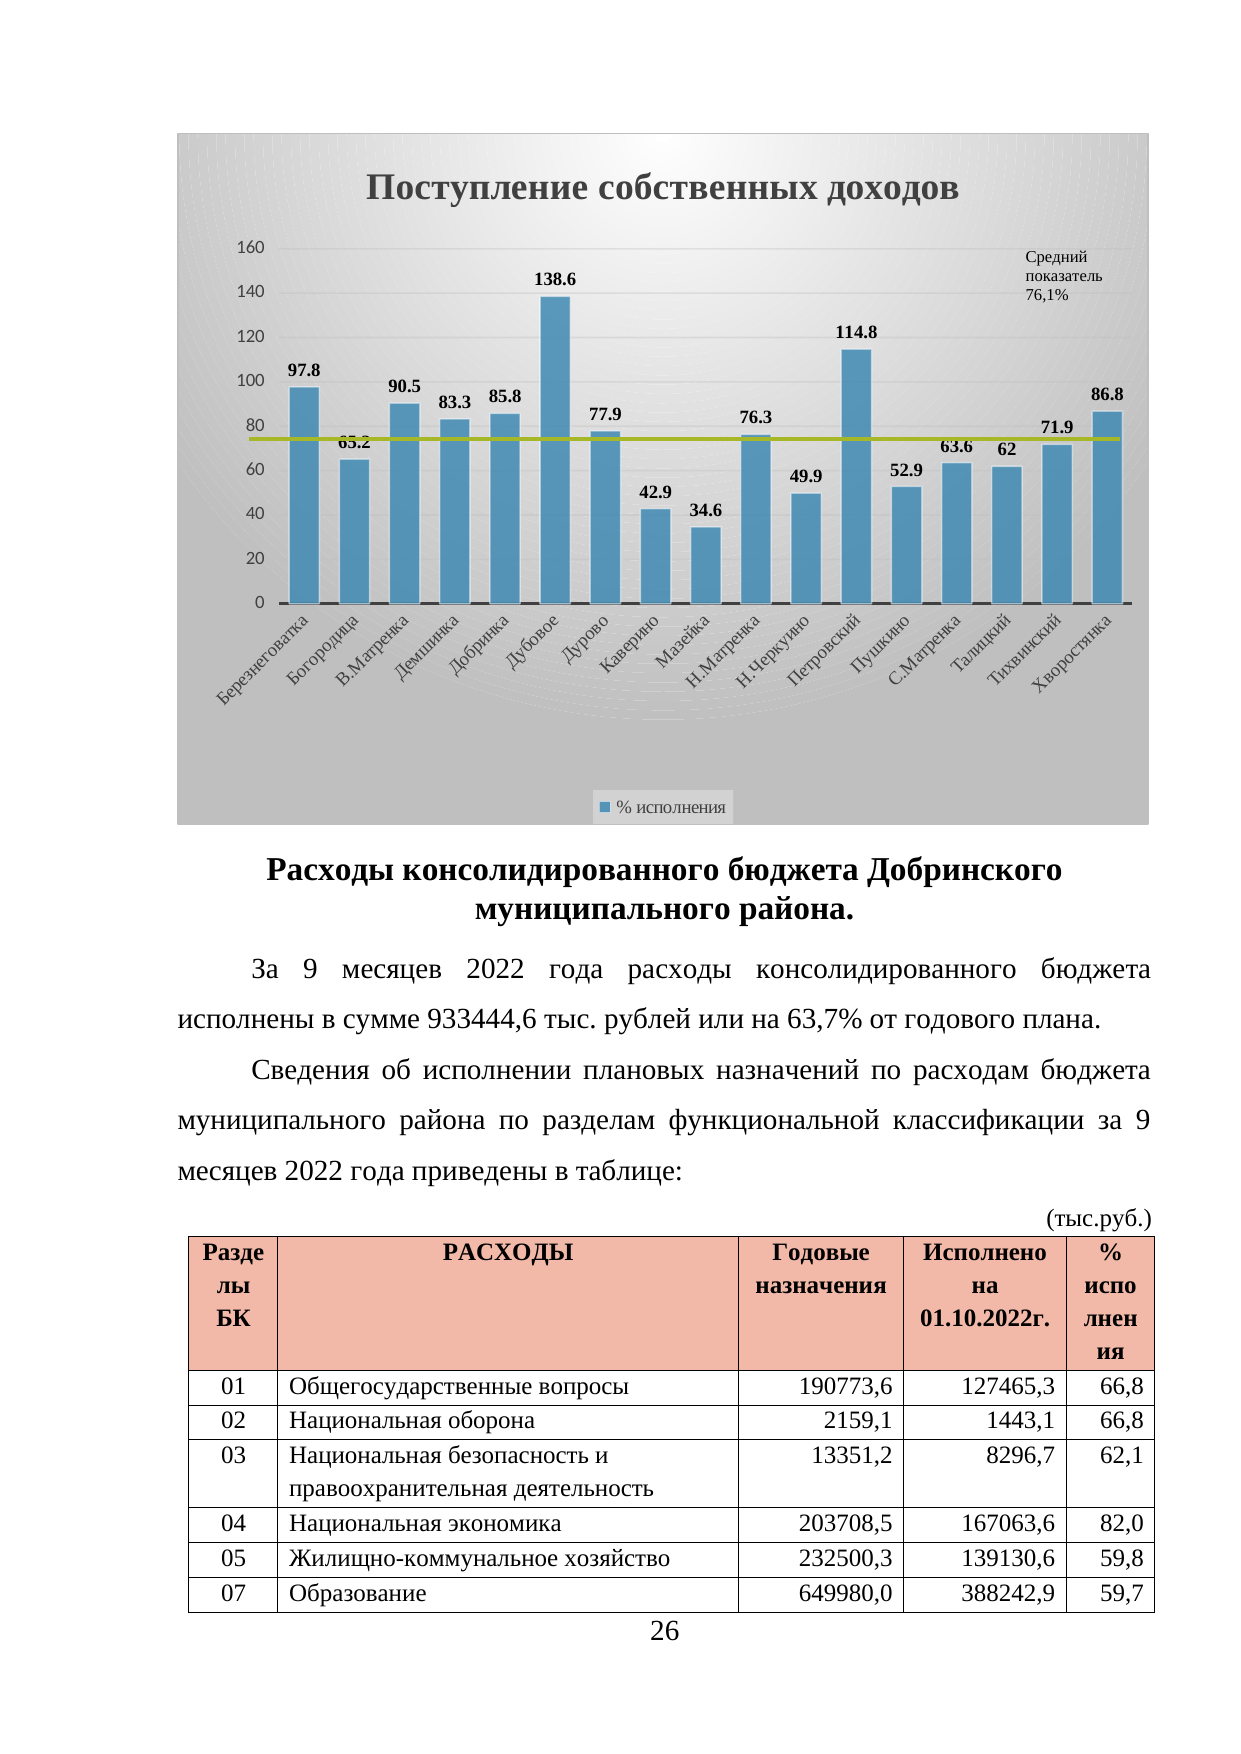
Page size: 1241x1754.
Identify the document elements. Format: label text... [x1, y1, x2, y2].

table_cell 127465,3 [904, 1371, 1066, 1404]
table_cell 8296,7 [904, 1440, 1066, 1507]
table_cell 649980,0 [739, 1578, 903, 1612]
table_cell 388242,9 [904, 1578, 1066, 1612]
text Сведения об исполнении плановых назначений по расходам бюджета муниципального района по разделам функциональной классификации за 9 месяцев 2022 года приведены в таблице: [177, 1052, 1152, 1186]
table_cell 190773,6 [739, 1371, 903, 1404]
table_header % исполнения [1067, 1237, 1154, 1370]
table_header РАСХОДЫ [278, 1237, 738, 1370]
table_cell 232500,3 [739, 1543, 903, 1577]
table_cell 03 [189, 1440, 277, 1507]
table_cell Общегосударственные вопросы [278, 1371, 738, 1404]
table_cell 05 [189, 1543, 277, 1577]
table_cell 2159,1 [739, 1406, 903, 1439]
table_cell 59,7 [1067, 1578, 1154, 1612]
table_cell Национальная экономика [278, 1508, 738, 1542]
text (тыс.руб.) [177, 1203, 1152, 1232]
table_cell 66,8 [1067, 1371, 1154, 1404]
table_cell 01 [189, 1371, 277, 1404]
table_header Исполнено на 01.10.2022г. [904, 1237, 1066, 1370]
table_cell 167063,6 [904, 1508, 1066, 1542]
table_cell 62,1 [1067, 1440, 1154, 1507]
table_cell 203708,5 [739, 1508, 903, 1542]
table_cell 07 [189, 1578, 277, 1612]
table_cell 13351,2 [739, 1440, 903, 1507]
table_cell 02 [189, 1406, 277, 1439]
table_cell Национальная безопасность и правоохранительная деятельность [278, 1440, 738, 1507]
table_cell Образование [278, 1578, 738, 1612]
table_header Разделы БК [189, 1237, 277, 1370]
text Расходы консолидированного бюджета Добринского муниципального района. [177, 850, 1152, 926]
table_cell 82,0 [1067, 1508, 1154, 1542]
table_cell 04 [189, 1508, 277, 1542]
table_cell Национальная оборона [278, 1406, 738, 1439]
table_header Годовые назначения [739, 1237, 903, 1370]
table_cell Жилищно-коммунальное хозяйство [278, 1543, 738, 1577]
table_cell 139130,6 [904, 1543, 1066, 1577]
table_cell 66,8 [1067, 1406, 1154, 1439]
text За 9 месяцев 2022 года расходы консолидированного бюджета исполнены в сумме 933444,6 тыс. рублей или на 63,7% от годового плана. [177, 951, 1152, 1035]
table_cell 1443,1 [904, 1406, 1066, 1439]
table_cell 59,8 [1067, 1543, 1154, 1577]
